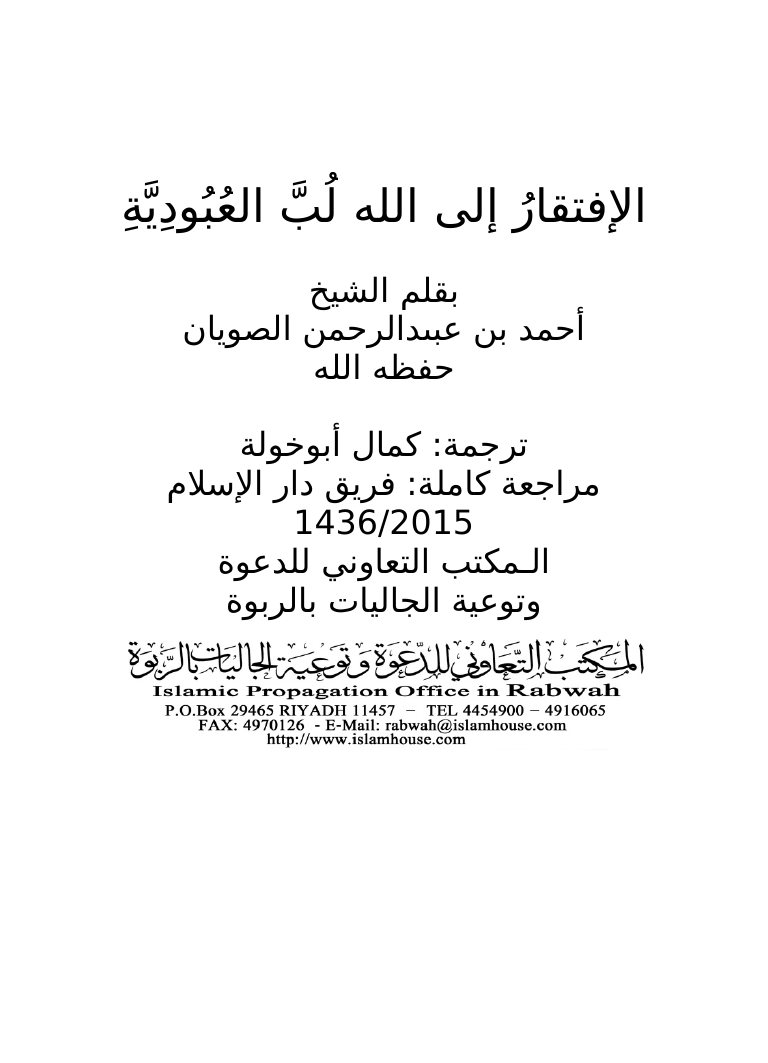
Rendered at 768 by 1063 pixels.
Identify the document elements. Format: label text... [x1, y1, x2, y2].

picture [117, 628, 651, 750]
text بقلم الشيخ [103, 271, 664, 310]
text 1436/2015 [103, 504, 664, 542]
text أحمد بن عبىدالرحمن الصويان [103, 310, 664, 349]
text الإفتقارُ إلی الله لُبَّ العُبُودِيَّةِ [103, 179, 664, 233]
text حفظه الله [103, 349, 664, 388]
text ترجمة: کمال أبوخولة [103, 426, 664, 465]
text الـمکتب التعاوني للدعوة وتوعية الجاليات بالربوة [103, 542, 664, 620]
text مراجعة کاملة: فریق دار الإسلام [103, 465, 664, 504]
